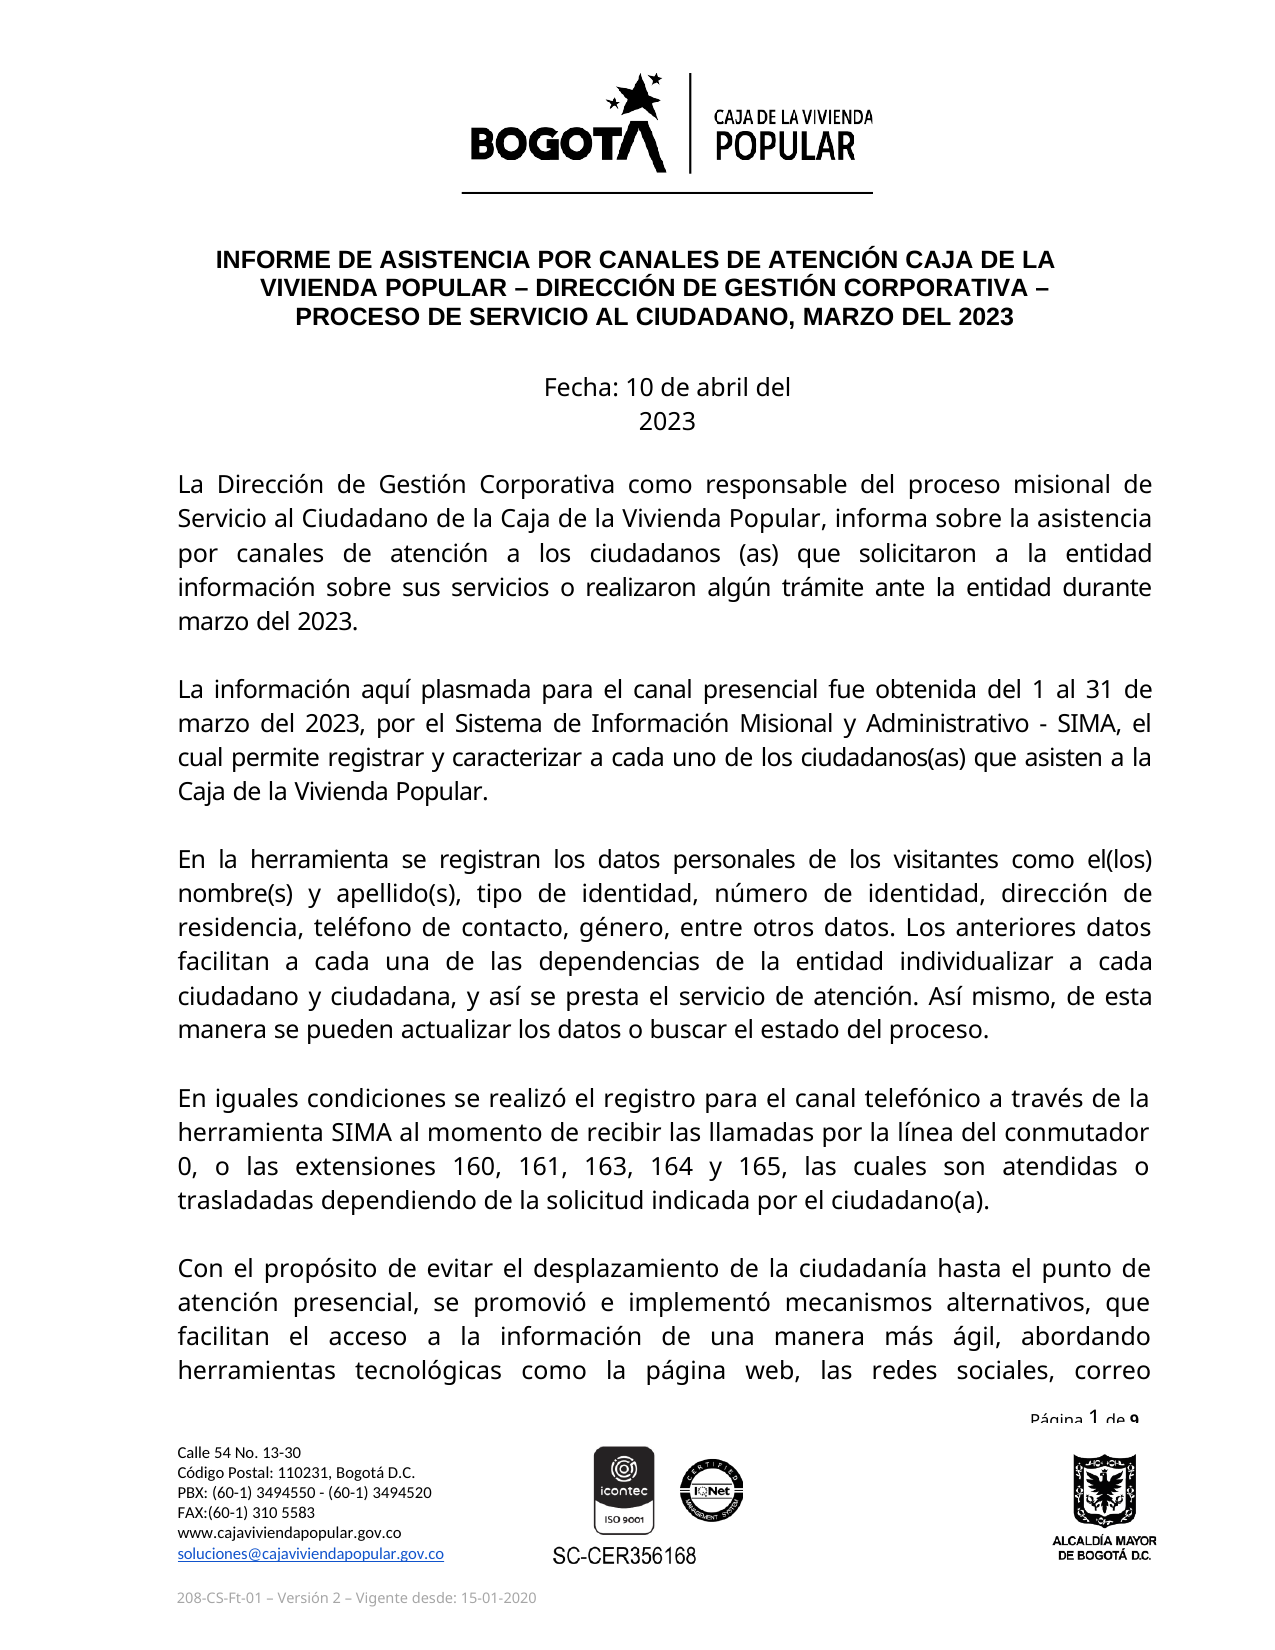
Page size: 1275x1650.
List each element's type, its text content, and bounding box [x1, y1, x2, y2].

picture [553, 1446, 743, 1564]
subtitle INFORME DE ASISTENCIA POR CANALES DE ATENCIÓN CAJA DE LA VIVIENDA POPULAR – DIRECCIÓN DE GESTIÓN CORPORATIVA – [216, 246, 1058, 302]
text En iguales condiciones se realizó el registro para el canal telefónico a través de la herramienta SIMA al momento de recibir las llamadas por la línea del conmutador 0, o las extensiones 160, 161, 163, 164 y 165, las cuales son atendidas o trasladadas dependiendo de la solicitud indicada por el ciudadano(a). [177, 1080, 1151, 1217]
text En la herramienta se registran los datos personales de los visitantes como el(los) nombre(s) y apellido(s), tipo de identidad, número de identidad, dirección de residencia, teléfono de contacto, género, entre otros datos. Los anteriores datos facilitan a cada una de las dependencias de la entidad individualizar a cada ciudadano y ciudadana, y así se presta el servicio de atención. Así mismo, de esta manera se pueden actualizar los datos o buscar el estado del proceso. [177, 842, 1153, 1046]
text La información aquí plasmada para el canal presencial fue obtenida del 1 al 31 de marzo del 2023, por el Sistema de Información Misional y Administrativo - SIMA, el cual permite registrar y caracterizar a cada uno de los ciudadanos(as) que asisten a la Caja de la Vivienda Popular. [177, 672, 1153, 808]
text La Dirección de Gestión Corporativa como responsable del proceso misional de Servicio al Ciudadano de la Caja de la Vivienda Popular, informa sobre la asistencia por canales de atención a los ciudadanos (as) que solicitaron a la entidad información sobre sus servicios o realizaron algún trámite ante la entidad durante marzo del 2023. [177, 467, 1153, 637]
text PROCESO DE SERVICIO AL CIUDADANO, MARZO DEL 2023 [295, 302, 1223, 331]
picture [1052, 1454, 1157, 1560]
text Fecha: 10 de abril del 2023 [514, 370, 821, 438]
picture [461, 73, 873, 194]
